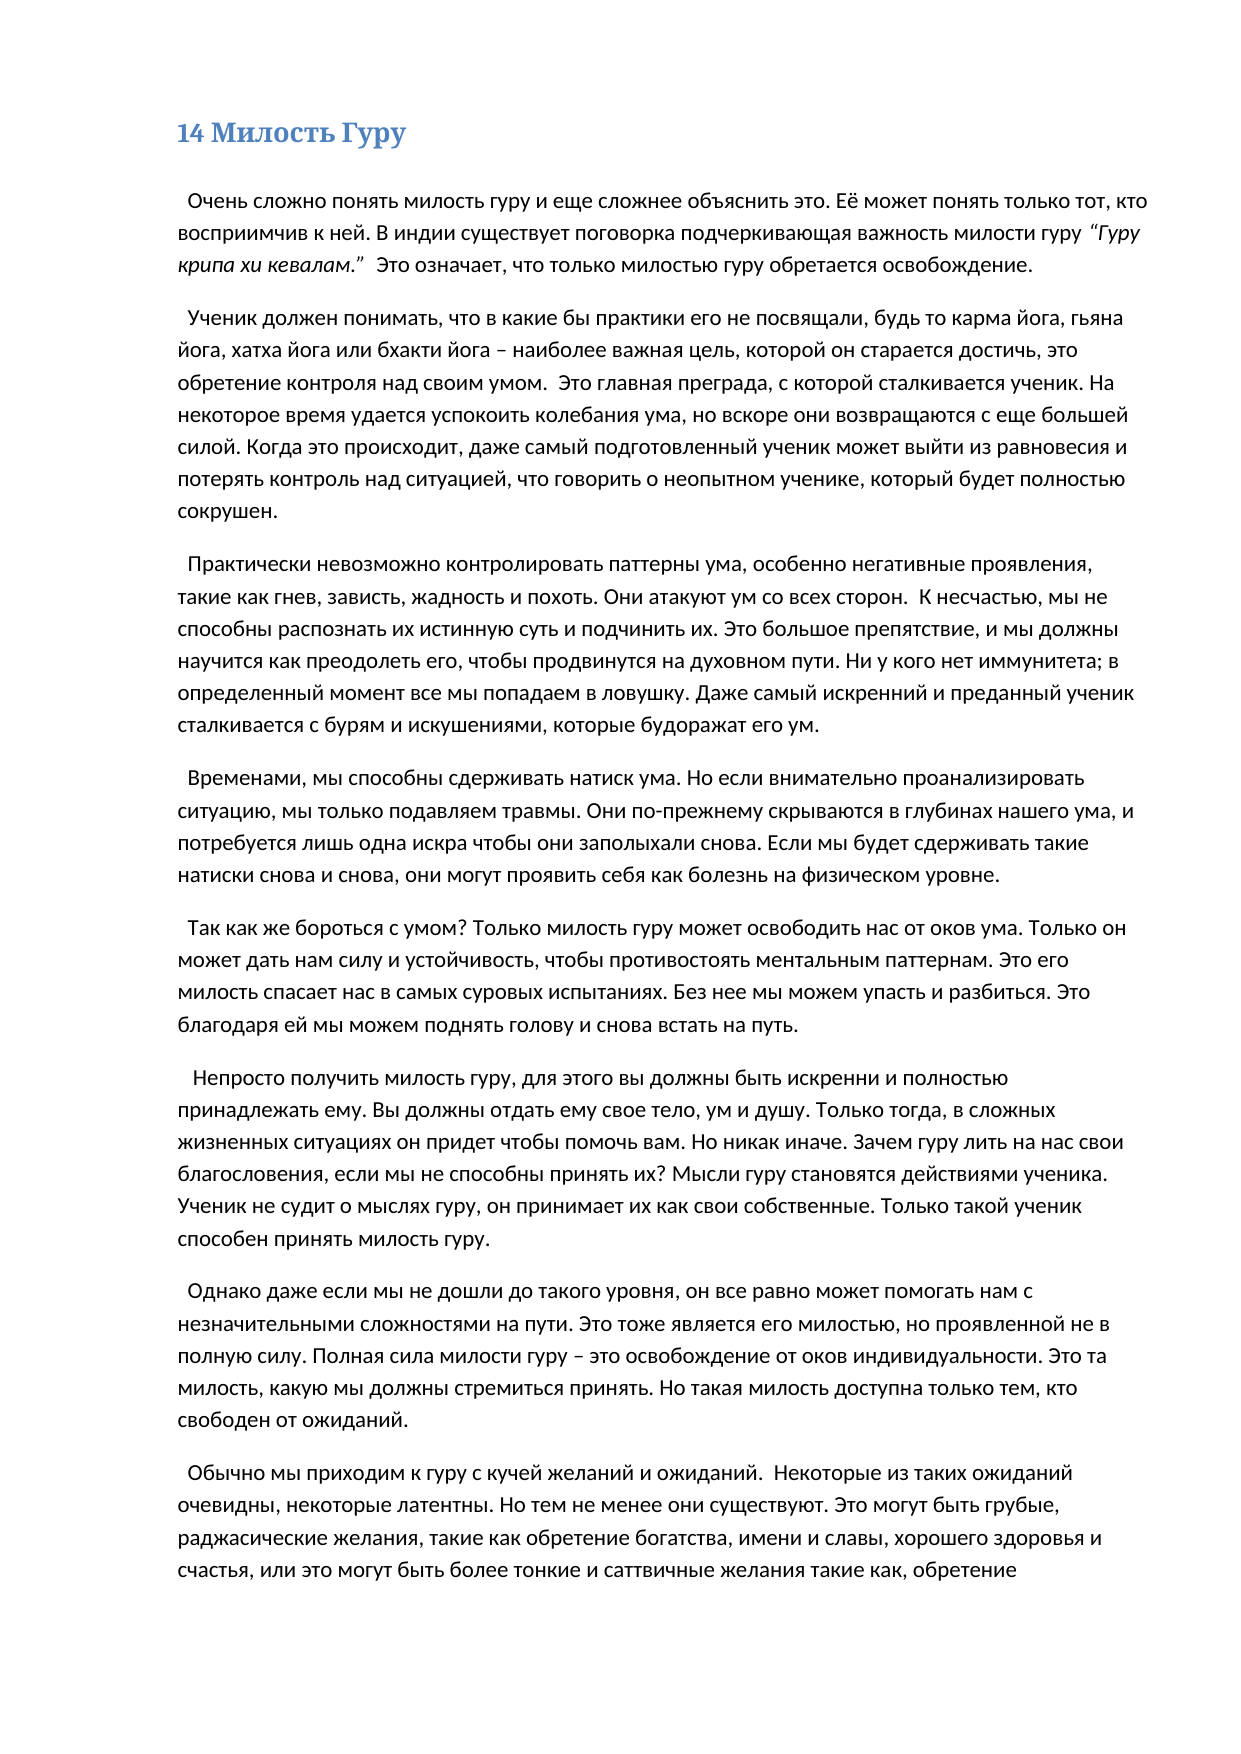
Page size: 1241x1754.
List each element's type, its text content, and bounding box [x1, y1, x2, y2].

text Так как же бороться с умом? Только милость гуру может освободить нас от оков ума. Только он может дать нам силу и устойчивость, чтобы противостоять ментальным паттернам. Это его милость спасает нас в самых суровых испытаниях. Без нее мы можем упасть и разбиться. Это благодаря ей мы можем поднять голову и снова встать на путь. [177, 913, 1152, 1038]
text Практически невозможно контролировать паттерны ума, особенно негативные проявления, такие как гнев, зависть, жадность и похоть. Они атакуют ум со всех сторон. К несчастью, мы не способны распознать их истинную суть и подчинить их. Это большое препятствие, и мы должны научится как преодолеть его, чтобы продвинутся на духовном пути. Ни у кого нет иммунитета; в определенный момент все мы попадаем в ловушку. Даже самый искренний и преданный ученик сталкивается с бурям и искушениями, которые будоражат его ум. [177, 549, 1152, 738]
text Очень сложно понять милость гуру и еще сложнее объяснить это. Её может понять только тот, кто восприимчив к ней. В индии существует поговорка подчеркивающая важность милости гуру “Гуру крипа хи кевалам.” Это означает, что только милостью гуру обретается освобождение. [177, 154, 1152, 278]
subtitle 14 Милость Гуру [177, 118, 1152, 149]
text Временами, мы способны сдерживать натиск ума. Но если внимательно проанализировать ситуацию, мы только подавляем травмы. Они по-прежнему скрываются в глубинах нашего ума, и потребуется лишь одна искра чтобы они заполыхали снова. Если мы будет сдерживать такие натиски снова и снова, они могут проявить себя как болезнь на физическом уровне. [177, 763, 1152, 888]
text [177, 1458, 1152, 1583]
text Ученик должен понимать, что в какие бы практики его не посвящали, будь то карма йога, гьяна йога, хатха йога или бхакти йога – наиболее важная цель, которой он старается достичь, это обретение контроля над своим умом. Это главная преграда, с которой сталкивается ученик. На некоторое время удается успокоить колебания ума, но вскоре они возвращаются с еще большей силой. Когда это происходит, даже самый подготовленный ученик может выйти из равновесия и потерять контроль над ситуацией, что говорить о неопытном ученике, который будет полностью сокрушен. [177, 303, 1152, 524]
text Непросто получить милость гуру, для этого вы должны быть искренни и полностью принадлежать ему. Вы должны отдать ему свое тело, ум и душу. Только тогда, в сложных жизненных ситуациях он придет чтобы помочь вам. Но никак иначе. Зачем гуру лить на нас свои благословения, если мы не способны принять их? Мысли гуру становятся действиями ученика. Ученик не судит о мыслях гуру, он принимает их как свои собственные. Только такой ученик способен принять милость гуру. [177, 1063, 1152, 1252]
text Однако даже если мы не дошли до такого уровня, он все равно может помогать нам с незначительными сложностями на пути. Это тоже является его милостью, но проявленной не в полную силу. Полная сила милости гуру – это освобождение от оков индивидуальности. Это та милость, какую мы должны стремиться принять. Но такая милость доступна только тем, кто свободен от ожиданий. [177, 1277, 1152, 1433]
